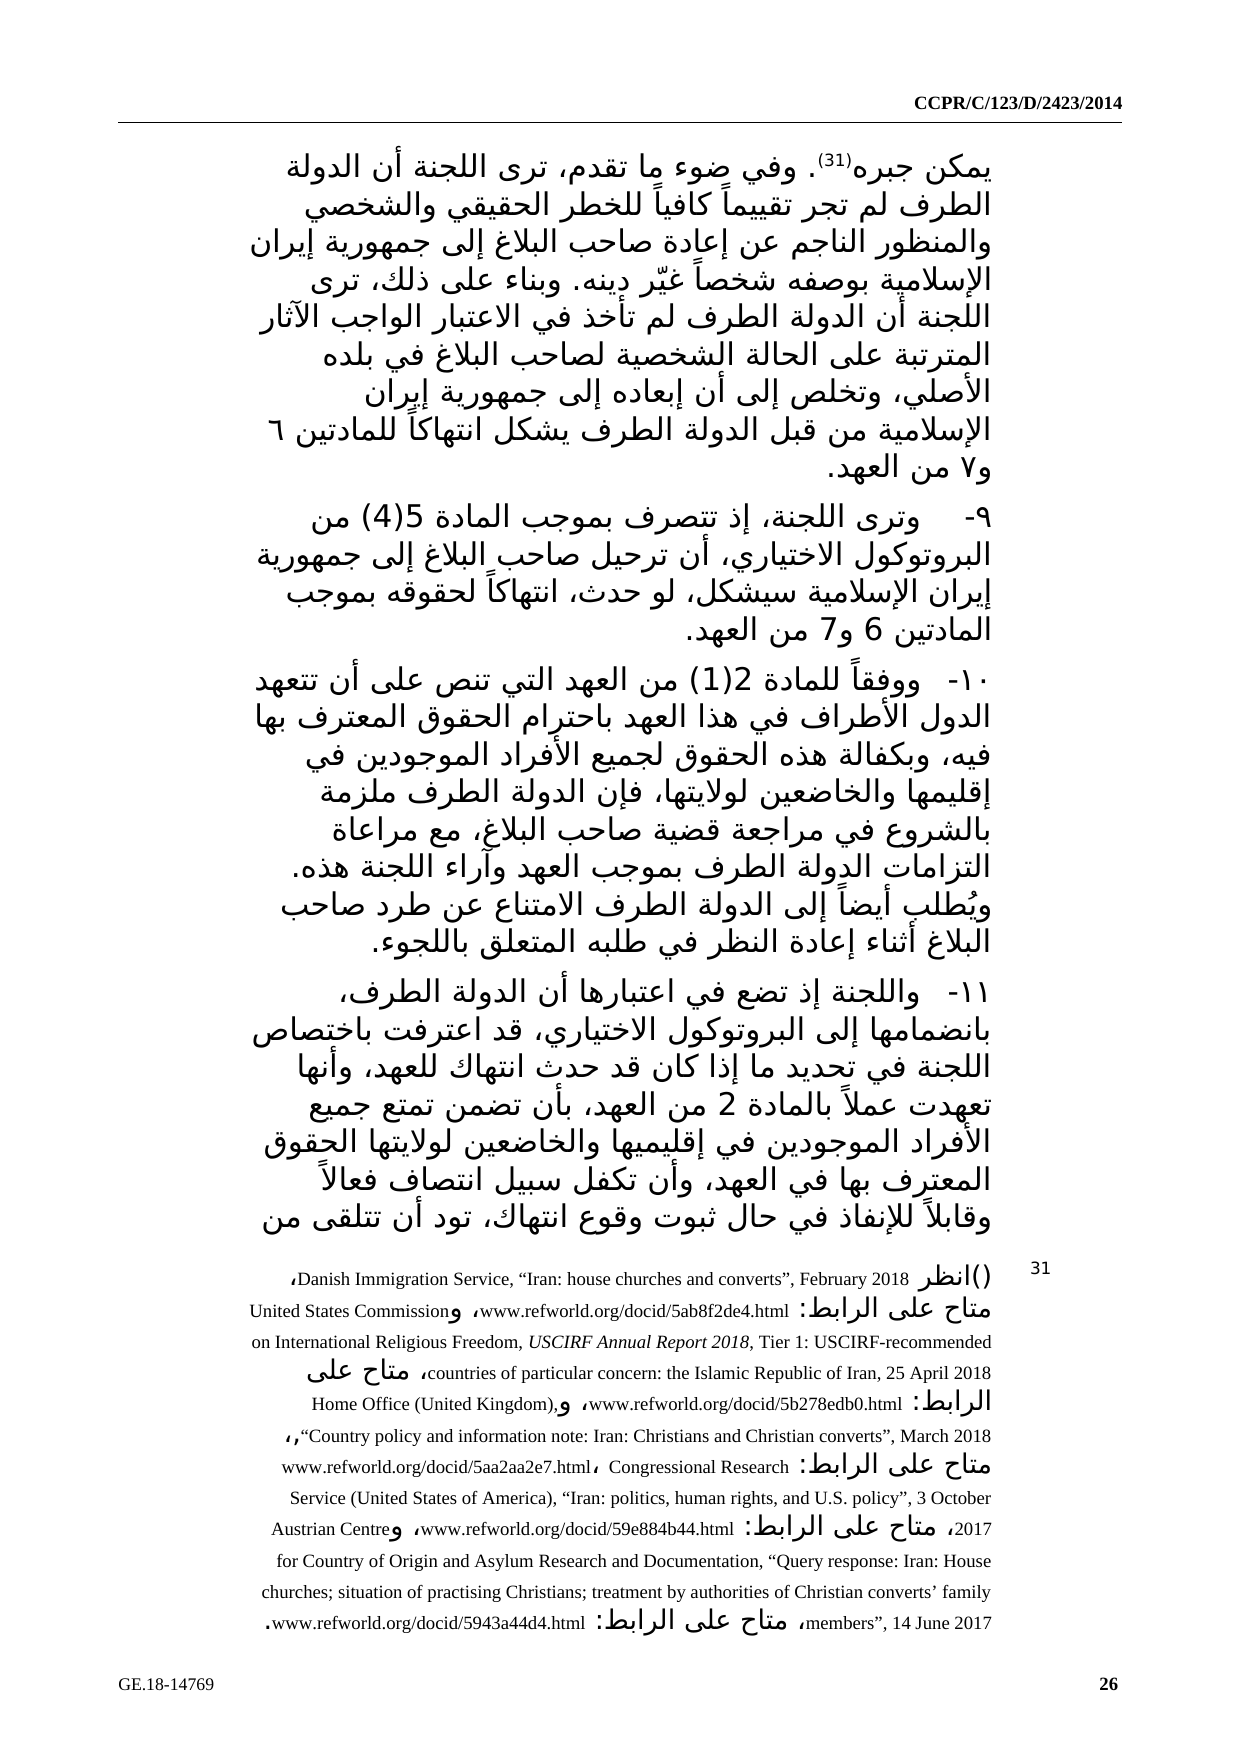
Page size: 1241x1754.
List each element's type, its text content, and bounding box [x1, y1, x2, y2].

text ١٠- ووفقاً للمادة 2(1) من العهد التي تنص على أن تتعهد الدول الأطراف في هذا العهد باحترام الحقوق المعترف بها فيه، وبكفالة هذه الحقوق لجميع الأفراد الموجودين في إقليمها والخاضعين لولايتها، فإن الدولة الطرف ملزمة بالشروع في مراجعة قضية صاحب البلاغ، مع مراعاة التزامات الدولة الطرف بموجب العهد وآراء اللجنة هذه. ويُطلب أيضاً إلى الدولة الطرف الامتناع عن طرد صاحب البلاغ أثناء إعادة النظر في طلبه المتعلق باللجوء. [248, 660, 992, 960]
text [248, 148, 992, 485]
text ٩- وترى اللجنة، إذ تتصرف بموجب المادة 5(4) من البروتوكول الاختياري، أن ترحيل صاحب البلاغ إلى جمهورية إيران الإسلامية سيشكل، لو حدث، انتهاكاً لحقوقه بموجب المادتين 6 و7 من العهد. [248, 498, 992, 648]
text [248, 973, 992, 1235]
